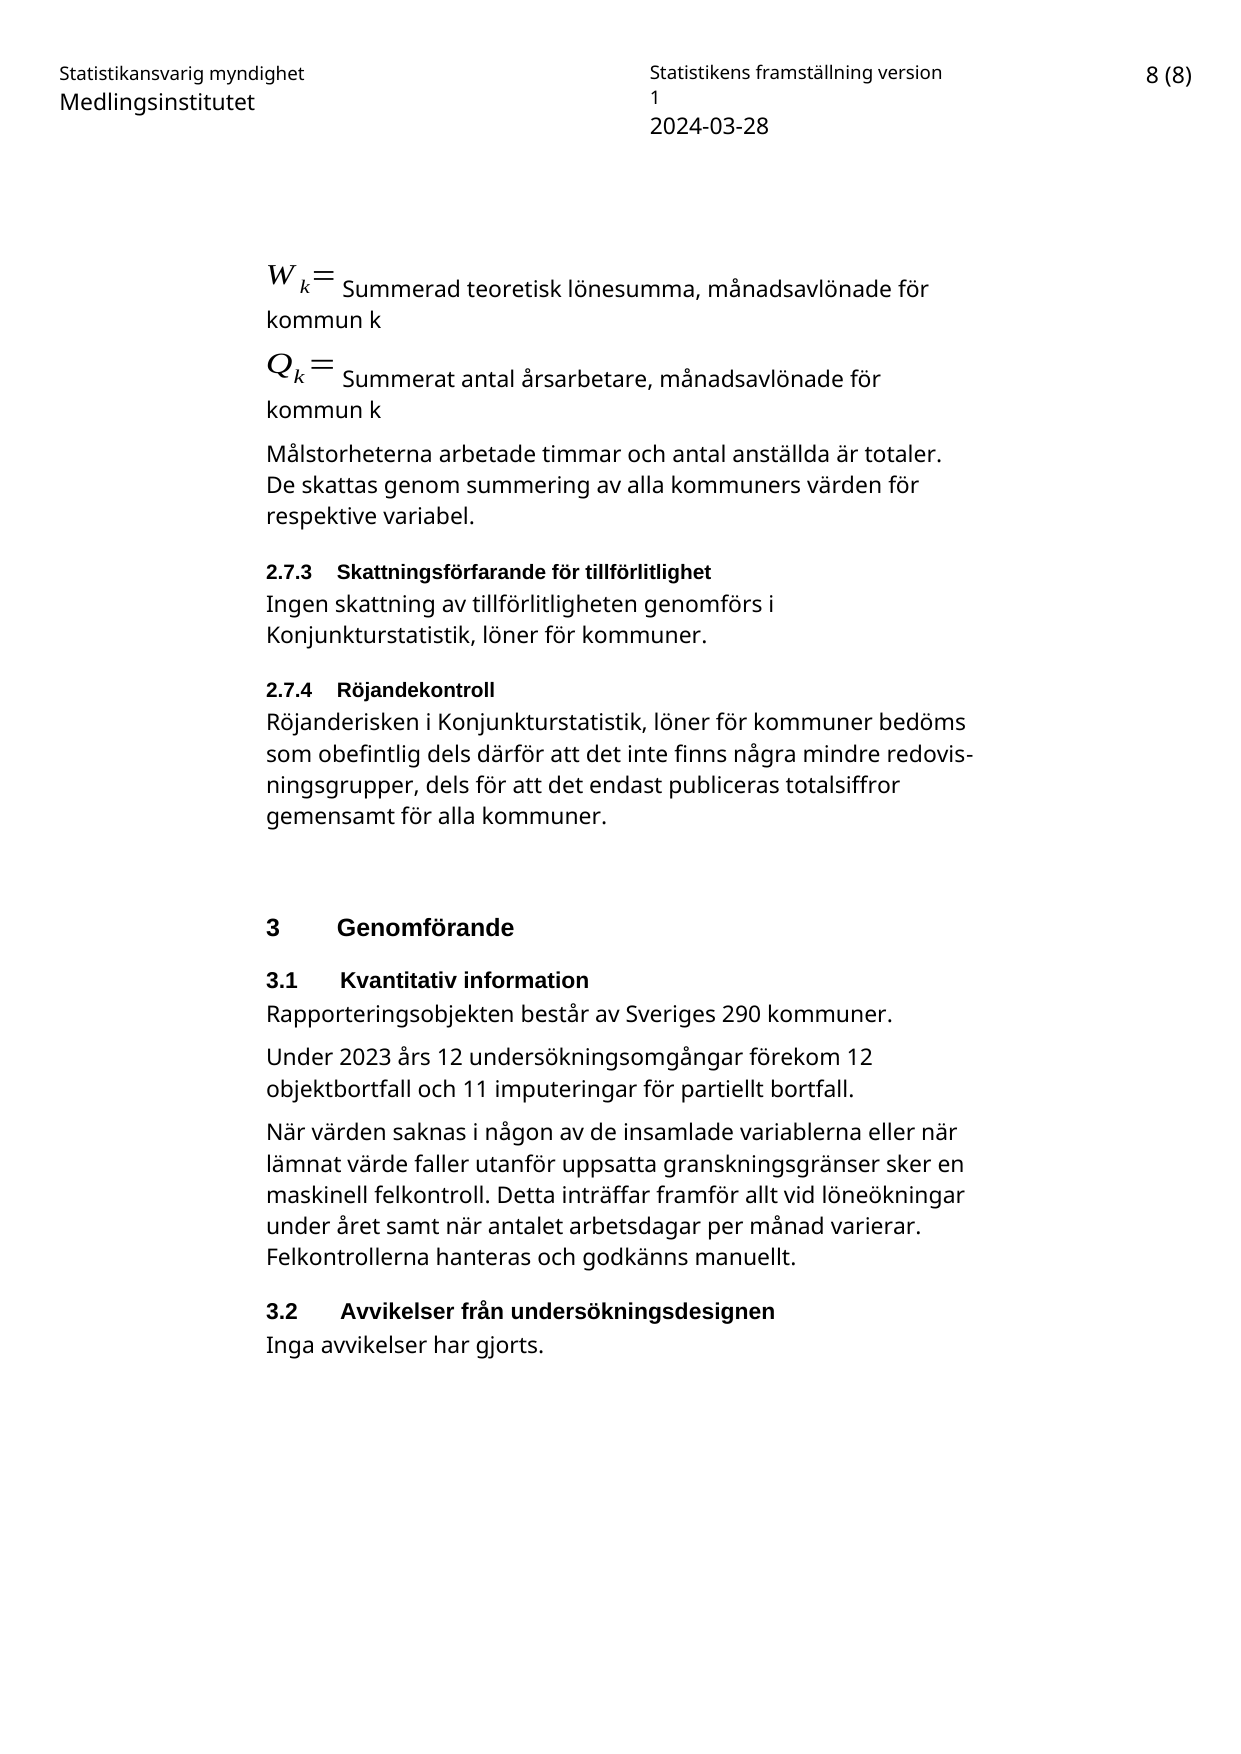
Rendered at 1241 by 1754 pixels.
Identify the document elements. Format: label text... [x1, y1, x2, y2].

text Ingen skattning av tillförlitligheten genomförs i Konjunkturstatistik, löner för kommuner. [266, 588, 974, 650]
text Summerad teoretisk lönesumma, månadsavlönade för kommun k [266, 259, 974, 335]
text Summerat antal årsarbetare, månadsavlönade för kommun k [266, 348, 974, 425]
text Målstorheterna arbetade timmar och antal anställda är totaler. De skattas genom summering av alla kommuners värden för respektive variabel. [266, 438, 974, 531]
text Under 2023 års 12 undersökningsomgångar förekom 12 objektbortfall och 11 imputeringar för partiellt bortfall. [266, 1041, 974, 1104]
subtitle Röjandekontroll [266, 675, 974, 702]
subtitle Genomförande [266, 913, 974, 941]
text Rapporteringsobjekten består av Sveriges 290 kommuner. [266, 998, 974, 1029]
text Inga avvikelser har gjorts. [266, 1329, 974, 1360]
subtitle Skattningsförfarande för tillförlitlighet [266, 556, 974, 583]
subtitle 3.2 Avvikelser från undersökningsdesignen [266, 1298, 974, 1325]
subtitle 3.1 Kvantitativ information [266, 966, 974, 993]
text Röjanderisken i Konjunkturstatistik, löner för kommuner bedöms som obefintlig dels därför att det inte finns några mindre redovisningsgrupper, dels för att det endast publiceras totalsiffror gemensamt för alla kommuner. [266, 706, 974, 831]
text När värden saknas i någon av de insamlade variablerna eller när lämnat värde faller utanför uppsatta granskningsgränser sker en maskinell felkontroll. Detta inträffar framför allt vid löneökningar under året samt när antalet arbetsdagar per månad varierar. Felkontrollerna hanteras och godkänns manuellt. [266, 1116, 974, 1273]
